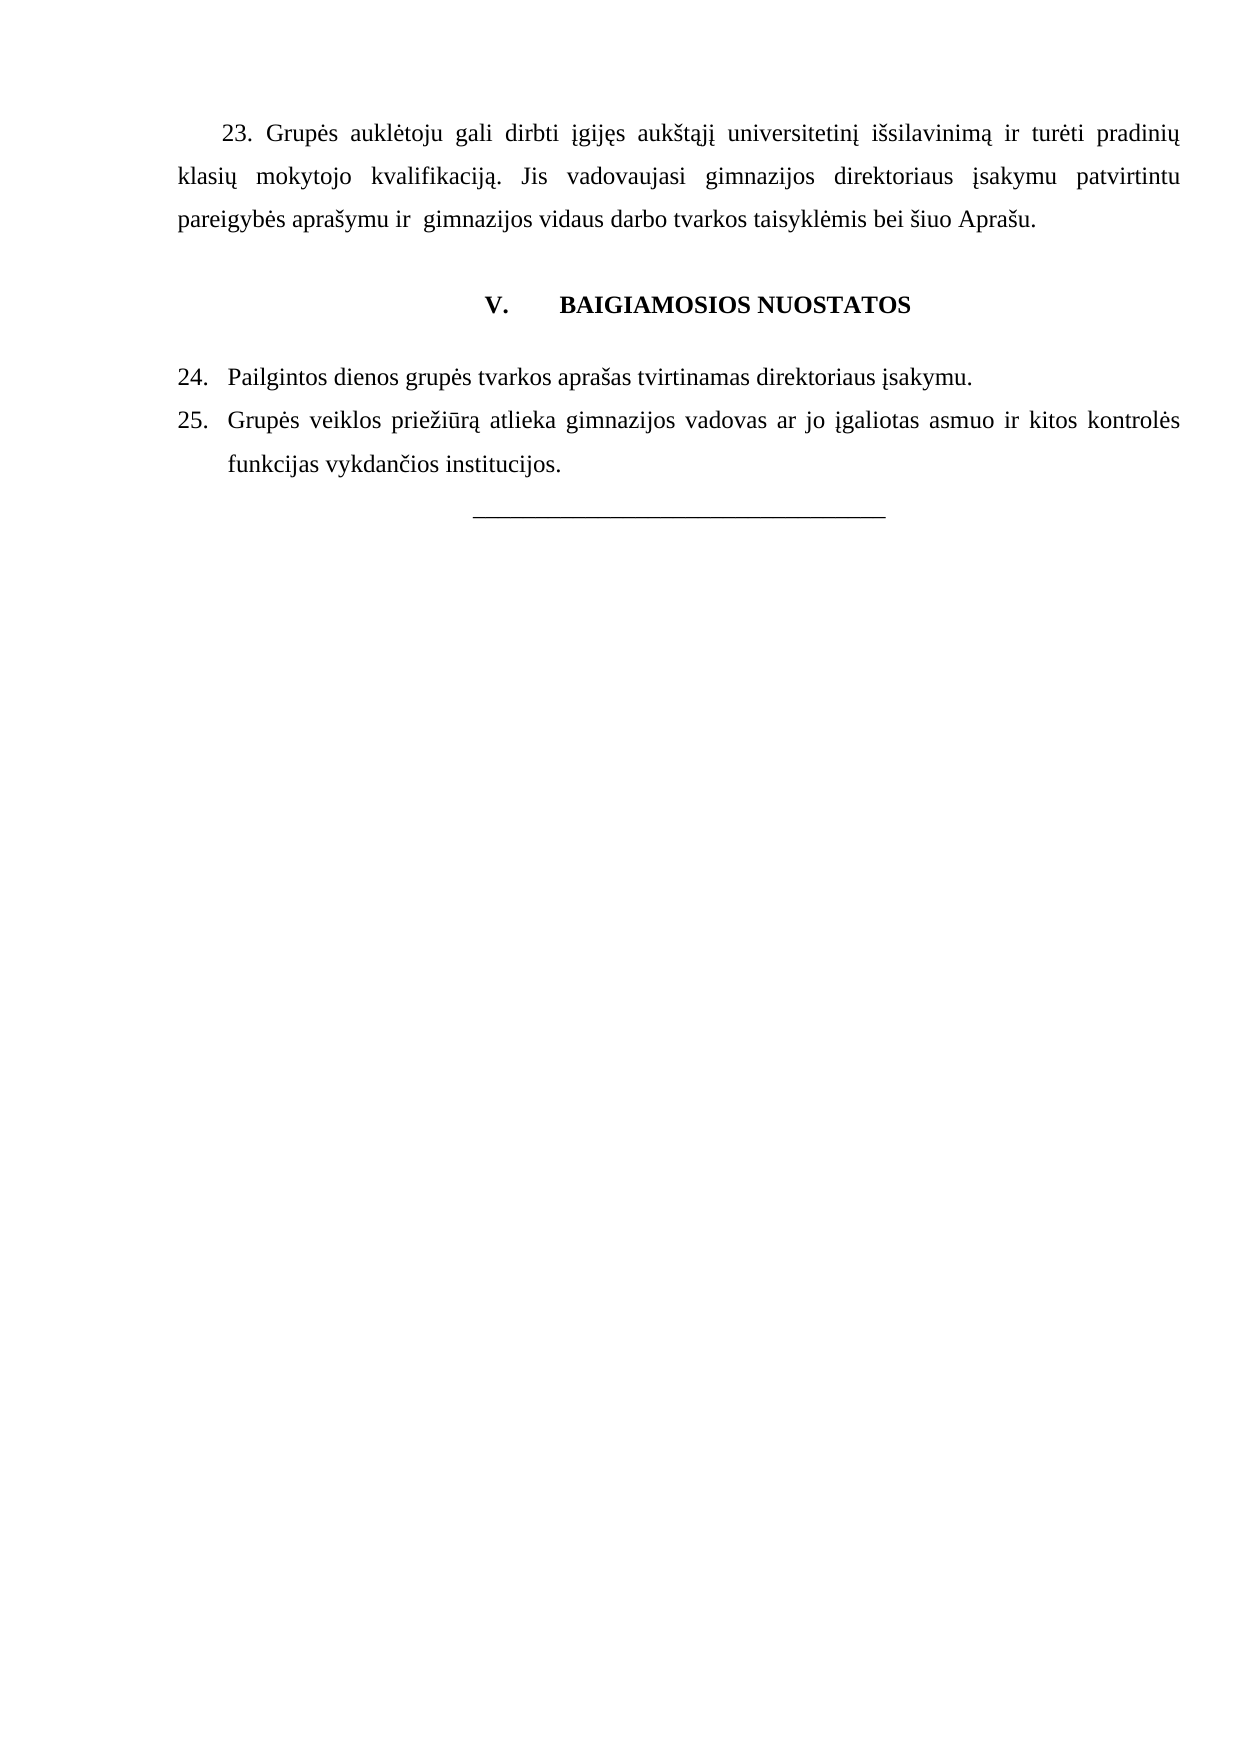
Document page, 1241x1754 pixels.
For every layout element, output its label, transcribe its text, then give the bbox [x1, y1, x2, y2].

text _________________________________ [177, 492, 1181, 521]
list Grupės auklėtoju gali dirbti įgijęs aukštąjį universitetinį išsilavinimą ir turėti pradinių klasių mokytojo kvalifikaciją. Jis vadovaujasi gimnazijos direktoriaus įsakymu patvirtintu pareigybės aprašymu ir gimnazijos vidaus darbo tvarkos taisyklėmis bei šiuo Aprašu. [177, 118, 1181, 233]
list Pailgintos dienos grupės tvarkos aprašas tvirtinamas direktoriaus įsakymu. [177, 362, 1181, 391]
list Grupės veiklos priežiūrą atlieka gimnazijos vadovas ar jo įgaliotas asmuo ir kitos kontrolės funkcijas vykdančios institucijos. [177, 406, 1181, 477]
list BAIGIAMOSIOS NUOSTATOS [215, 291, 1181, 319]
